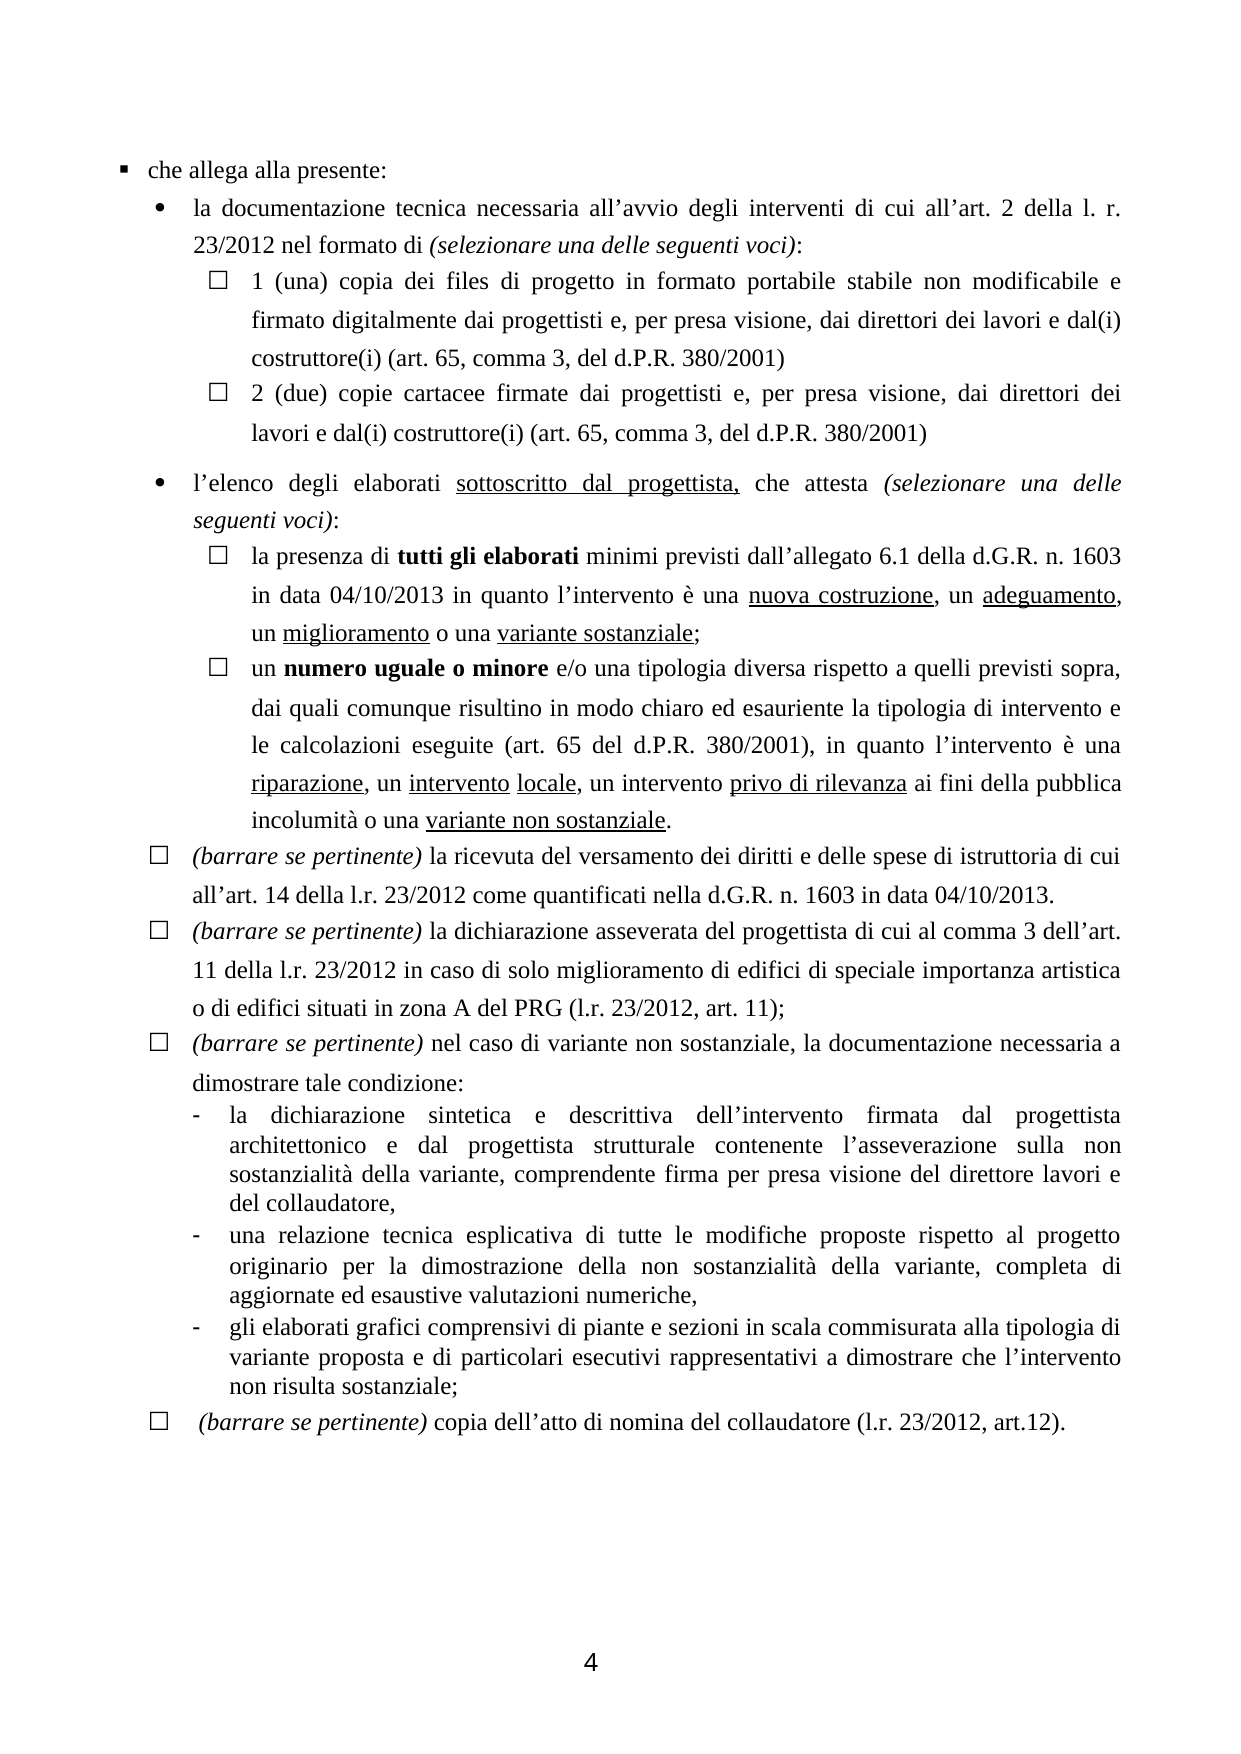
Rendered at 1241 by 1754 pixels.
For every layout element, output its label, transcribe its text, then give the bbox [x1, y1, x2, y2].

list gli elaborati grafici comprensivi di piante e sezioni in scala commisurata alla tipologia di variante proposta e di particolari esecutivi rappresentativi a dimostrare che l’intervento non risulta sostanziale; [192, 1308, 1122, 1400]
list la documentazione tecnica necessaria all’avvio degli interventi di cui all’art. 2 della l. r. 23/2012 nel formato di (selezionare una delle seguenti voci): [156, 184, 1122, 259]
text un numero uguale o minore e/o una tipologia diversa rispetto a quelli previsti sopra, dai quali comunque risultino in modo chiaro ed esauriente la tipologia di intervento e le calcolazioni eseguite (art. 65 del d.P.R. 380/2001), in quanto l’intervento è una riparazione, un intervento locale, un intervento privo di rilevanza ai fini della pubblica incolumità o una variante non sostanziale. [207, 647, 1122, 834]
text (barrare se pertinente) copia dell’atto di nomina del collaudatore (l.r. 23/2012, art.12). [148, 1400, 1122, 1437]
text la presenza di tutti gli elaborati minimi previsti dall’allegato 6.1 della d.G.R. n. 1603 in data 04/10/2013 in quanto l’intervento è una nuova costruzione, un adeguamento, un miglioramento o una variante sostanziale; [207, 534, 1122, 647]
list l’elenco degli elaborati sottoscritto dal progettista, che attesta (selezionare una delle seguenti voci): [156, 459, 1122, 534]
list la dichiarazione sintetica e descrittiva dell’intervento firmata dal progettista architettonico e dal progettista strutturale contenente l’asseverazione sulla non sostanzialità della variante, comprendente firma per presa visione del direttore lavori e del collaudatore, [192, 1097, 1122, 1217]
text 1 (una) copia dei files di progetto in formato portabile stabile non modificabile e firmato digitalmente dai progettisti e, per presa visione, dai direttori dei lavori e dal(i) costruttore(i) (art. 65, comma 3, del d.P.R. 380/2001) [207, 259, 1122, 372]
list che allega alla presente: [118, 147, 1122, 184]
text (barrare se pertinente) la ricevuta del versamento dei diritti e delle spese di istruttoria di cui all’art. 14 della l.r. 23/2012 come quantificati nella d.G.R. n. 1603 in data 04/10/2013. [148, 834, 1122, 909]
text 2 (due) copie cartacee firmate dai progettisti e, per presa visione, dai direttori dei lavori e dal(i) costruttore(i) (art. 65, comma 3, del d.P.R. 380/2001) [207, 372, 1122, 447]
text (barrare se pertinente) la dichiarazione asseverata del progettista di cui al comma 3 dell’art. 11 della l.r. 23/2012 in caso di solo miglioramento di edifici di speciale importanza artistica o di edifici situati in zona A del PRG (l.r. 23/2012, art. 11); [148, 909, 1122, 1022]
list una relazione tecnica esplicativa di tutte le modifiche proposte rispetto al progetto originario per la dimostrazione della non sostanzialità della variante, completa di aggiornate ed esaustive valutazioni numeriche, [192, 1217, 1122, 1308]
text (barrare se pertinente) nel caso di variante non sostanziale, la documentazione necessaria a dimostrare tale condizione: [148, 1022, 1122, 1097]
